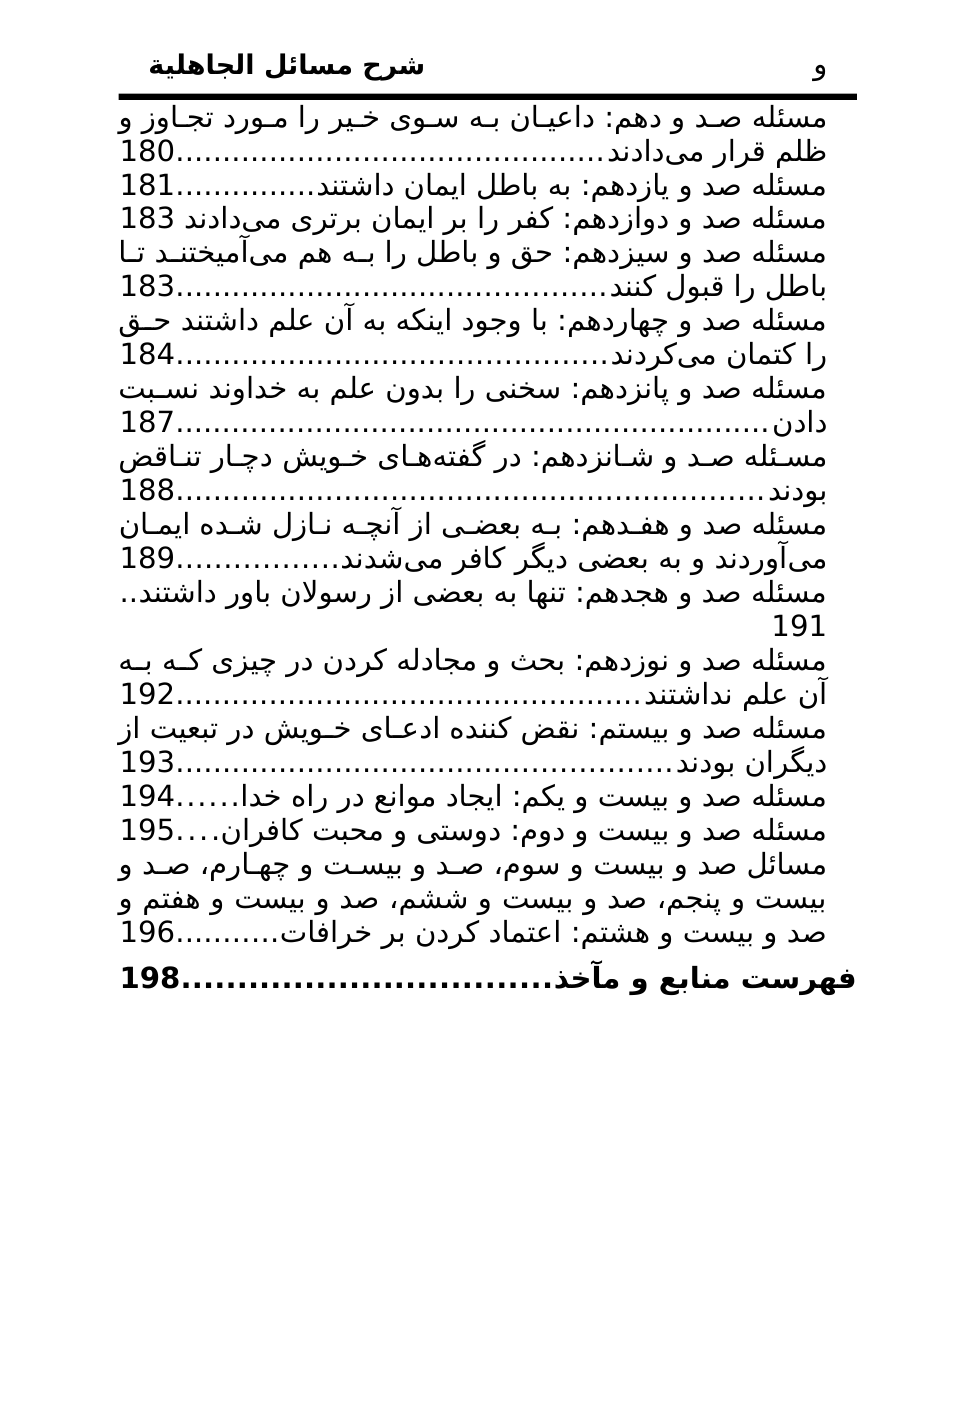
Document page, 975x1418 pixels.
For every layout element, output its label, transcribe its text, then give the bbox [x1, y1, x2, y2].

text مسئله صد و پانزدهم: سخنی را بدون علم به خداوند نسبت دادن 187 [118, 372, 827, 439]
text مسئله صد و دوازدهم: کفر را بر ایمان برتری می‌دادند 183 [118, 202, 827, 236]
text مسئله صد و شانزدهم: در گفته‌های خویش دچار تناقض بودند 188 [118, 439, 827, 507]
text مسئله صد و دهم: داعیان به سوی خیر را مورد تجاوز و ظلم قرار می‌دادند 180 [118, 100, 827, 168]
text مسئله صد و نوزدهم: بحث و مجادله کردن در چیزی که به آن علم نداشتند 192 [118, 643, 827, 711]
text مسئله صد و سیزدهم: حق و باطل را به هم می‌آمیختند تا باطل را قبول کنند 183 [118, 236, 827, 304]
text مسئله صد و بیست و یکم: ایجاد موانع در راه خدا 194 [118, 779, 827, 813]
text مسئله صد و هفدهم: به بعضی از آنچه نازل شده ایمان می‌آوردند و به بعضی دیگر کافر می‌شدند 189 [118, 507, 827, 575]
text مسئله صد و بیست و دوم: دوستی و محبت کافران 195 [118, 813, 827, 847]
text مسئله صد و هجدهم: تنها به بعضی از رسولان باور داشتند 191 [118, 575, 827, 643]
text مسئله صد و چهاردهم: با وجود اینکه به آن علم داشتند حق را کتمان می‌کردند 184 [118, 304, 827, 372]
text مسئله صد و بیستم: نقض کننده ادعای خویش در تبعیت از دیگران بودند 193 [118, 711, 827, 779]
text مسائل صد و بیست و سوم، صد و بیست و چهارم، صد و بیست و پنجم، صد و بیست و ششم، صد و بیست و هفتم و صد و بیست و هشتم: اعتماد کردن بر خرافات 196 [118, 847, 827, 949]
text مسئله صد و یازدهم: به باطل ایمان داشتند 181 [118, 168, 827, 202]
text فهرست منابع و مآخذ 198 [118, 961, 857, 995]
